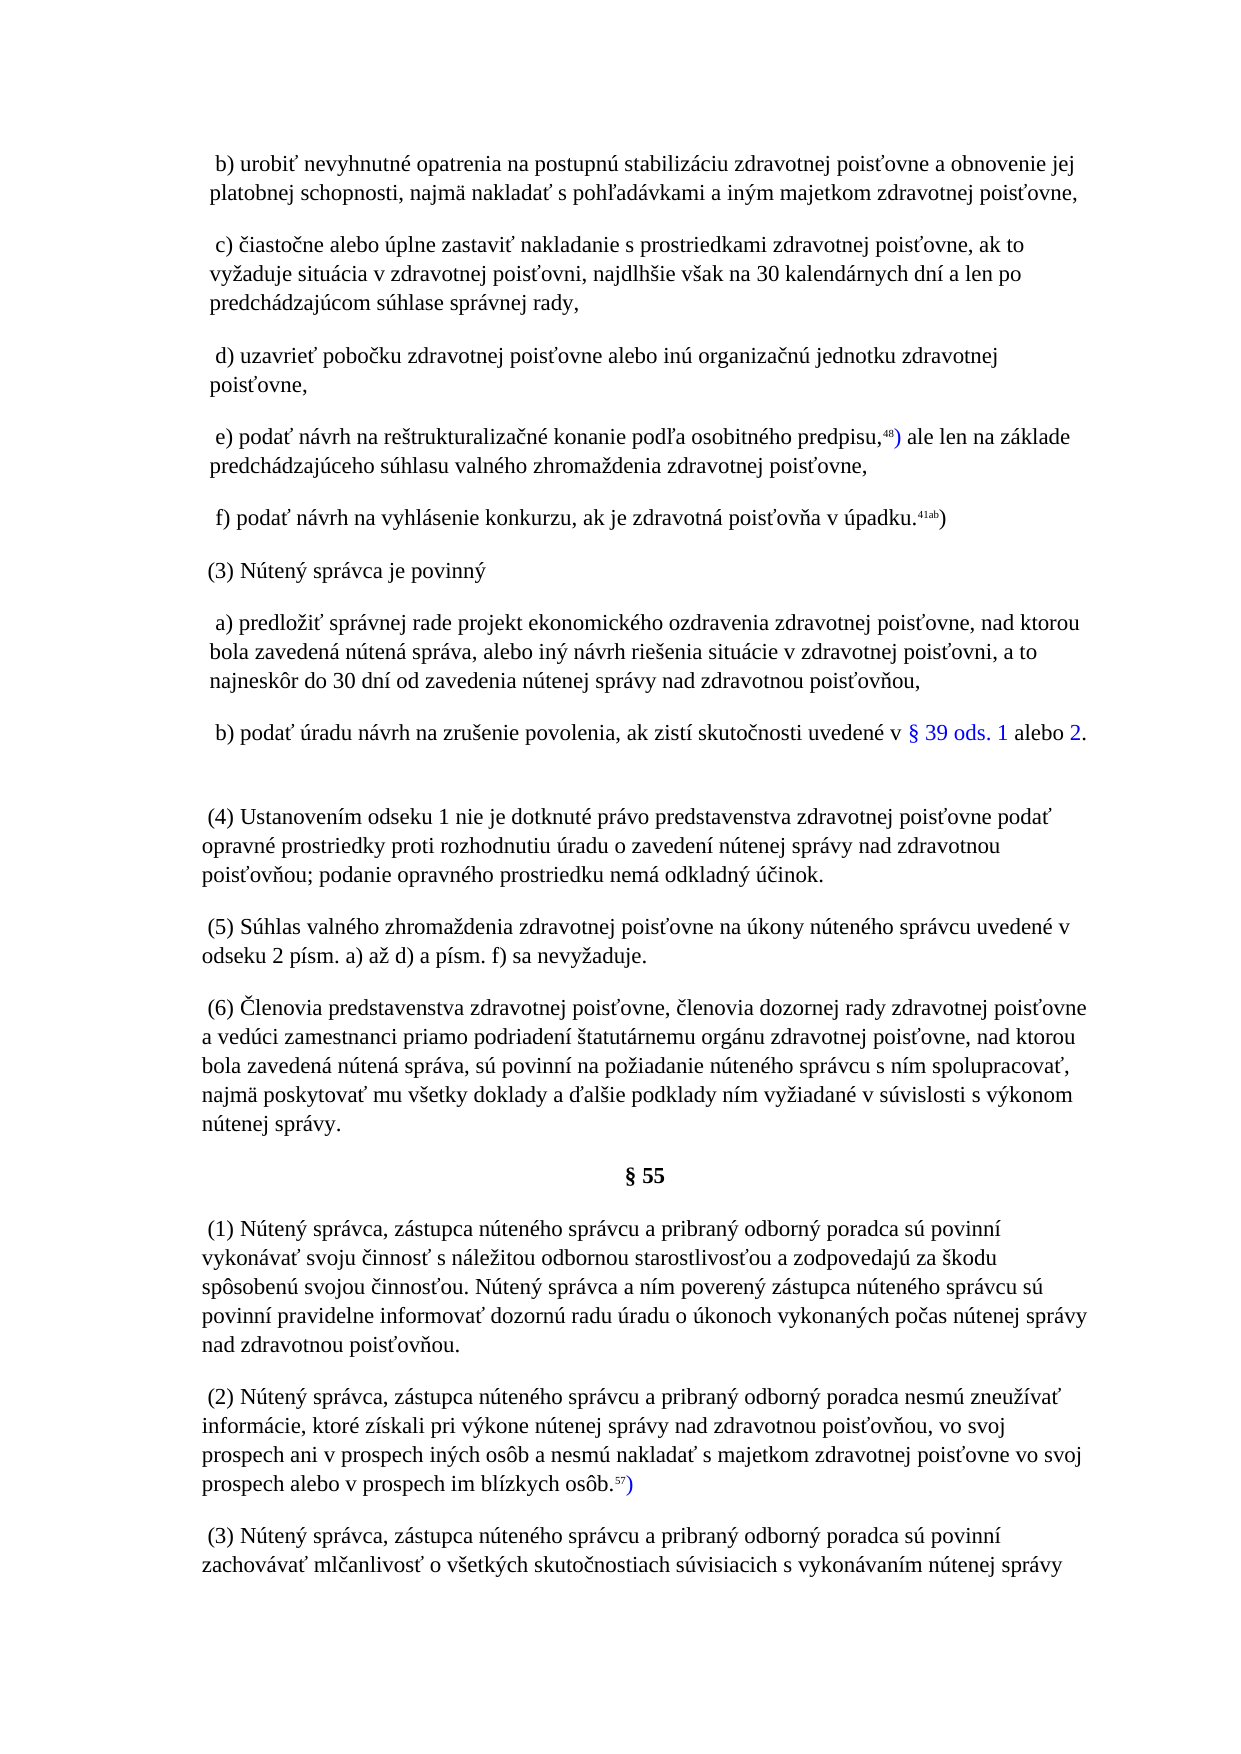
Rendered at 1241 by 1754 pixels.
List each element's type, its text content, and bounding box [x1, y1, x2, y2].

text b) podať úradu návrh na zrušenie povolenia, ak zistí skutočnosti uvedené v § 39 ods. 1 alebo 2. [209, 719, 1090, 777]
text (3) Nútený správca je povinný [202, 557, 1090, 583]
text (4) Ustanovením odseku 1 nie je dotknuté právo predstavenstva zdravotnej poisťovne podať opravné prostriedky proti rozhodnutiu úradu o zavedení nútenej správy nad zdravotnou poisťovňou; podanie opravného prostriedku nemá odkladný účinok. [202, 803, 1090, 887]
text (5) Súhlas valného zhromaždenia zdravotnej poisťovne na úkony núteného správcu uvedené v odseku 2 písm. a) až d) a písm. f) sa nevyžaduje. [202, 913, 1090, 968]
text (1) Nútený správca, zástupca núteného správcu a pribraný odborný poradca sú povinní vykonávať svoju činnosť s náležitou odbornou starostlivosťou a zodpovedajú za škodu spôsobenú svojou činnosťou. Nútený správca a ním poverený zástupca núteného správcu sú povinní pravidelne informovať dozornú radu úradu o úkonoch vykonaných počas nútenej správy nad zdravotnou poisťovňou. [202, 1215, 1090, 1357]
text f) podať návrh na vyhlásenie konkurzu, ak je zdravotná poisťovňa v úpadku.41ab) [209, 504, 1090, 531]
text a) predložiť správnej rade projekt ekonomického ozdravenia zdravotnej poisťovne, nad ktorou bola zavedená nútená správa, alebo iný návrh riešenia situácie v zdravotnej poisťovni, a to najneskôr do 30 dní od zavedenia nútenej správy nad zdravotnou poisťovňou, [209, 609, 1090, 693]
text (2) Nútený správca, zástupca núteného správcu a pribraný odborný poradca nesmú zneužívať informácie, ktoré získali pri výkone nútenej správy nad zdravotnou poisťovňou, vo svoj prospech ani v prospech iných osôb a nesmú nakladať s majetkom zdravotnej poisťovne vo svoj prospech alebo v prospech im blízkych osôb.57) [202, 1383, 1090, 1496]
text d) uzavrieť pobočku zdravotnej poisťovne alebo inú organizačnú jednotku zdravotnej poisťovne, [209, 342, 1090, 397]
text b) urobiť nevyhnutné opatrenia na postupnú stabilizáciu zdravotnej poisťovne a obnovenie jej platobnej schopnosti, najmä nakladať s pohľadávkami a iným majetkom zdravotnej poisťovne, [209, 150, 1090, 205]
text e) podať návrh na reštrukturalizačné konanie podľa osobitného predpisu,48) ale len na základe predchádzajúceho súhlasu valného zhromaždenia zdravotnej poisťovne, [209, 423, 1090, 478]
text c) čiastočne alebo úplne zastaviť nakladanie s prostriedkami zdravotnej poisťovne, ak to vyžaduje situácia v zdravotnej poisťovni, najdlhšie však na 30 kalendárnych dní a len po predchádzajúcom súhlase správnej rady, [209, 231, 1090, 316]
text § 55 [194, 1163, 1090, 1189]
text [202, 1522, 1090, 1578]
text (6) Členovia predstavenstva zdravotnej poisťovne, členovia dozornej rady zdravotnej poisťovne a vedúci zamestnanci priamo podriadení štatutárnemu orgánu zdravotnej poisťovne, nad ktorou bola zavedená nútená správa, sú povinní na požiadanie núteného správcu s ním spolupracovať, najmä poskytovať mu všetky doklady a ďalšie podklady ním vyžiadané v súvislosti s výkonom nútenej správy. [202, 994, 1090, 1137]
